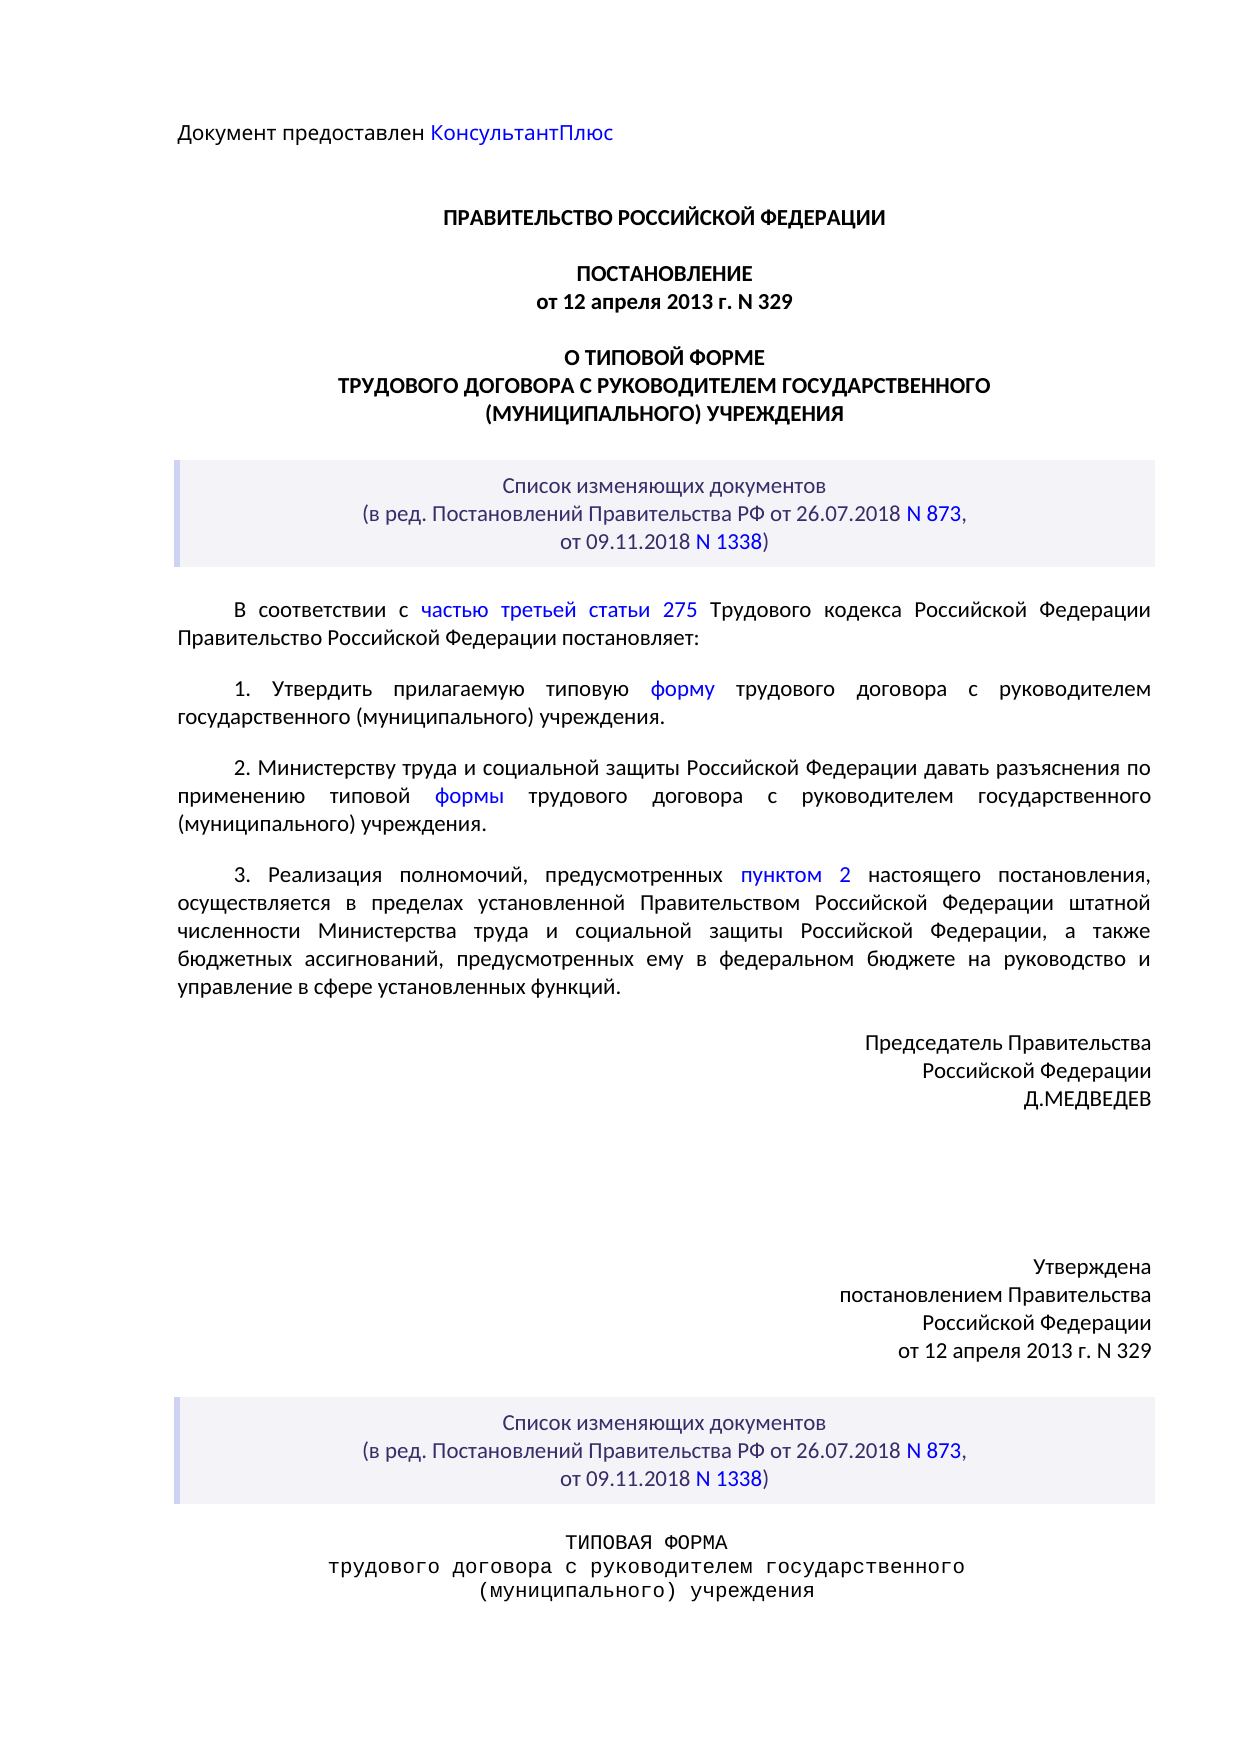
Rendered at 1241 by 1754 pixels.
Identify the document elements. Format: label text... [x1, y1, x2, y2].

title от 12 апреля 2013 г. N 329 [177, 287, 1152, 315]
text ТИПОВАЯ ФОРМА [177, 1532, 1152, 1556]
table_header Список изменяющих документов (в ред. Постановлений Правительства РФ от 26.07.2018 N 873, от 09.11.2018 N 1338) [180, 1397, 1149, 1504]
text постановлением Правительства [177, 1280, 1152, 1308]
title О ТИПОВОЙ ФОРМЕ [177, 343, 1152, 371]
title ПОСТАНОВЛЕНИЕ [177, 259, 1152, 287]
text 2. Министерству труда и социальной защиты Российской Федерации давать разъяснения по применению типовой формы трудового договора с руководителем государственного (муниципального) учреждения. [177, 753, 1152, 837]
text В соответствии с частью третьей статьи 275 Трудового кодекса Российской Федерации Правительство Российской Федерации постановляет: [177, 595, 1152, 651]
title ТРУДОВОГО ДОГОВОРА С РУКОВОДИТЕЛЕМ ГОСУДАРСТВЕННОГО [177, 371, 1152, 399]
text Утверждена [177, 1252, 1152, 1280]
text от 12 апреля 2013 г. N 329 [177, 1336, 1152, 1364]
text (муниципального) учреждения [177, 1579, 1152, 1603]
title Документ предоставлен КонсультантПлюс [177, 118, 1152, 175]
table_header Список изменяющих документов (в ред. Постановлений Правительства РФ от 26.07.2018 N 873, от 09.11.2018 N 1338) [180, 460, 1149, 567]
text 1. Утвердить прилагаемую типовую форму трудового договора с руководителем государственного (муниципального) учреждения. [177, 674, 1152, 730]
text Председатель Правительства [177, 1028, 1152, 1056]
text Д.МЕДВЕДЕВ [177, 1084, 1152, 1112]
text Российской Федерации [177, 1056, 1152, 1084]
title (МУНИЦИПАЛЬНОГО) УЧРЕЖДЕНИЯ [177, 399, 1152, 427]
text Российской Федерации [177, 1308, 1152, 1336]
text 3. Реализация полномочий, предусмотренных пунктом 2 настоящего постановления, осуществляется в пределах установленной Правительством Российской Федерации штатной численности Министерства труда и социальной защиты Российской Федерации, а также бюджетных ассигнований, предусмотренных ему в федеральном бюджете на руководство и управление в сфере установленных функций. [177, 860, 1152, 1000]
title ПРАВИТЕЛЬСТВО РОССИЙСКОЙ ФЕДЕРАЦИИ [177, 203, 1152, 231]
text трудового договора с руководителем государственного [177, 1556, 1152, 1579]
